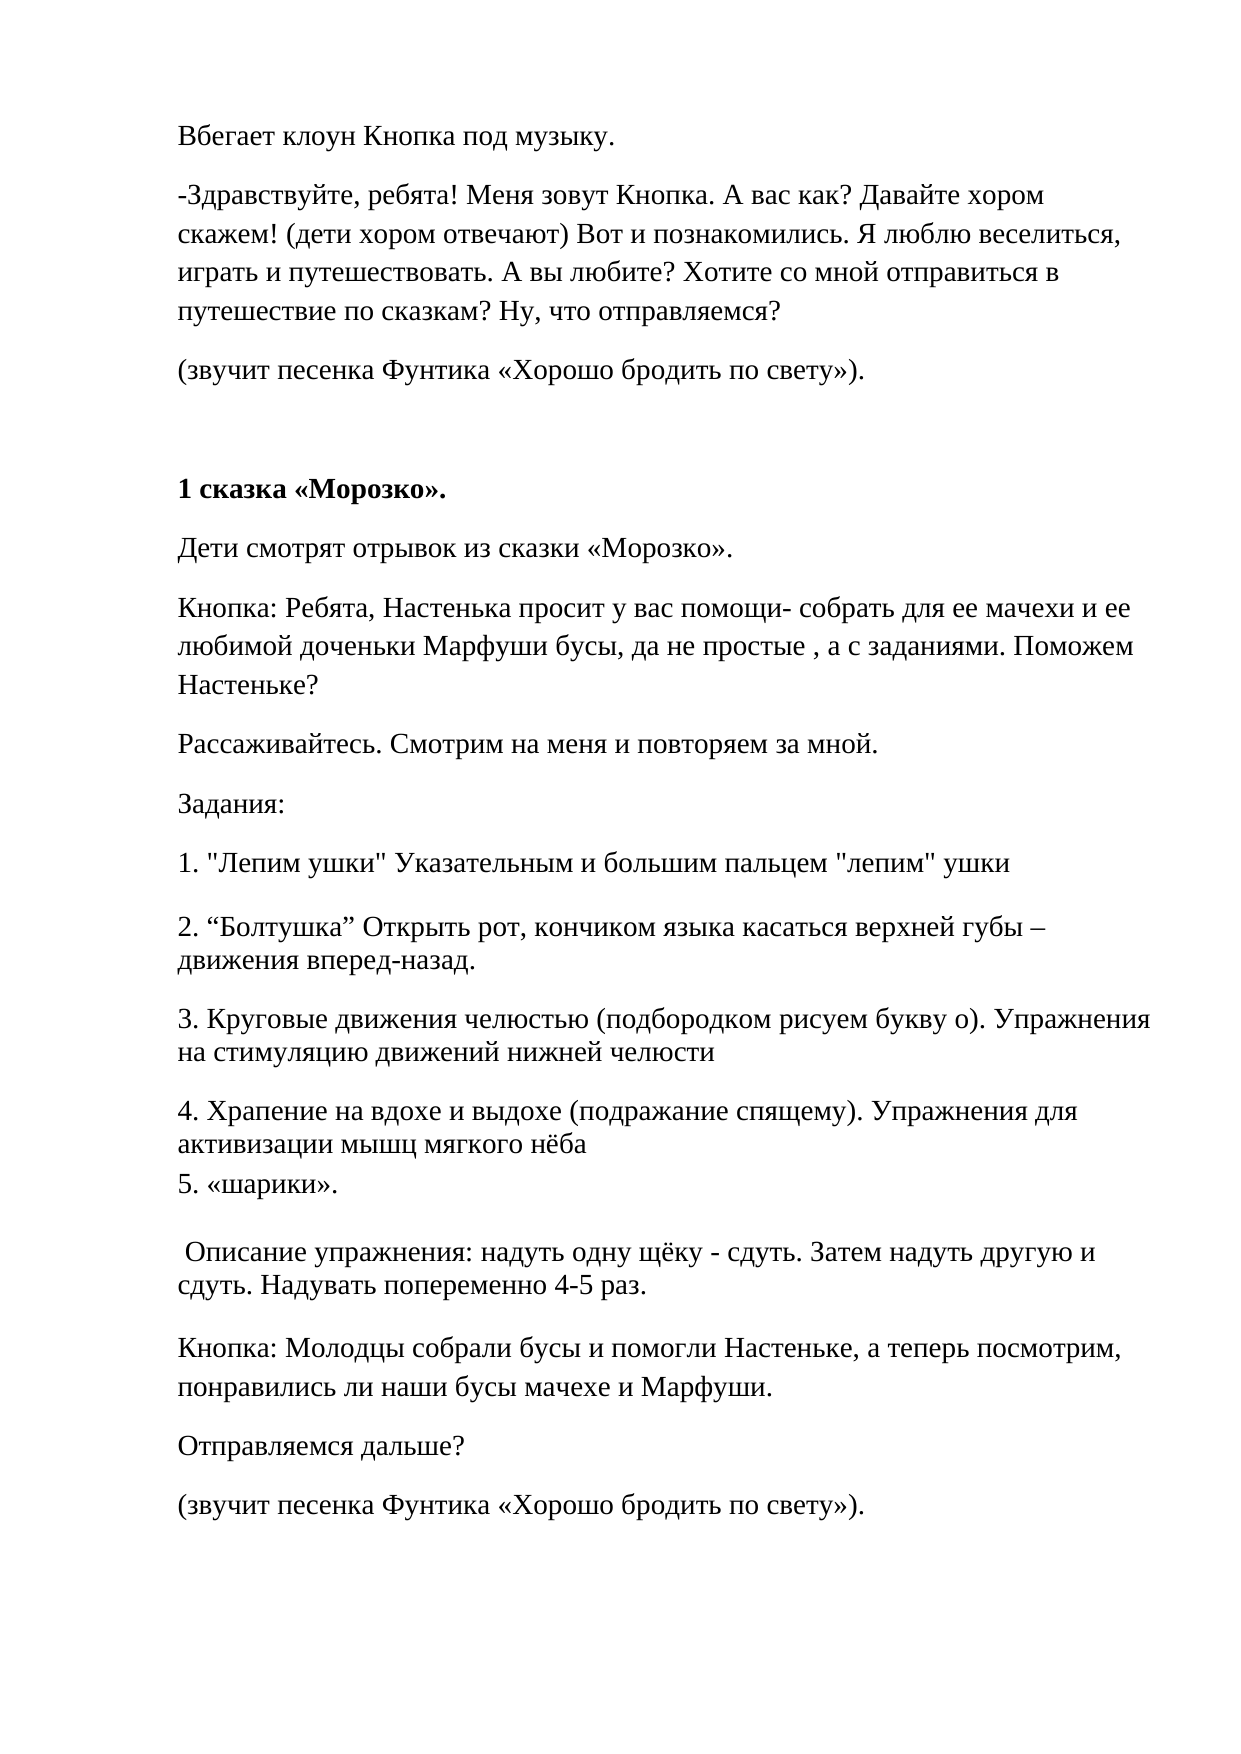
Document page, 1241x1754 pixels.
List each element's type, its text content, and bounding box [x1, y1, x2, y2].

text Отправляемся дальше? [177, 1428, 1152, 1462]
text 5. «шарики». [177, 1166, 1152, 1200]
text 1. "Лепим ушки" Указательным и большим пальцем "лепим" ушки [177, 845, 1152, 879]
text (звучит песенка Фунтика «Хорошо бродить по свету»). [177, 1487, 1152, 1521]
text Рассаживайтесь. Смотрим на меня и повторяем за мной. [177, 726, 1152, 760]
text Задания: [177, 786, 1152, 819]
text Дети смотрят отрывок из сказки «Морозко». [177, 531, 1152, 564]
text Описание упражнения: надуть одну щёку - сдуть. Затем надуть другую и сдуть. Надувать попеременно 4-5 раз. [177, 1234, 1152, 1301]
subtitle 4. Храпение на вдохе и выдохе (подражание спящему). Упражнения для активизации мышц мягкого нёба [177, 1093, 1152, 1160]
subtitle 3. Круговые движения челюстью (подбородком рисуем букву о). Упражнения на стимуляцию движений нижней челюсти [177, 1001, 1152, 1068]
text Кнопка: Ребята, Настенька просит у вас помощи- собрать для ее мачехи и ее любимой доченьки Марфуши бусы, да не простые , а с заданиями. Поможем Настеньке? [177, 590, 1152, 701]
text Вбегает клоун Кнопка под музыку. [177, 118, 1152, 152]
text 1 сказка «Морозко». [177, 471, 1152, 505]
subtitle 2. “Болтушка” Открыть рот, кончиком языка касаться верхней губы – движения вперед-назад. [177, 909, 1152, 976]
text (звучит песенка Фунтика «Хорошо бродить по свету»). [177, 352, 1152, 386]
text -Здравствуйте, ребята! Меня зовут Кнопка. А вас как? Давайте хором скажем! (дети хором отвечают) Вот и познакомились. Я люблю веселиться, играть и путешествовать. А вы любите? Хотите со мной отправиться в путешествие по сказкам? Ну, что отправляемся? [177, 177, 1152, 327]
text Кнопка: Молодцы собрали бусы и помогли Настеньке, а теперь посмотрим, понравились ли наши бусы мачехе и Марфуши. [177, 1330, 1152, 1402]
